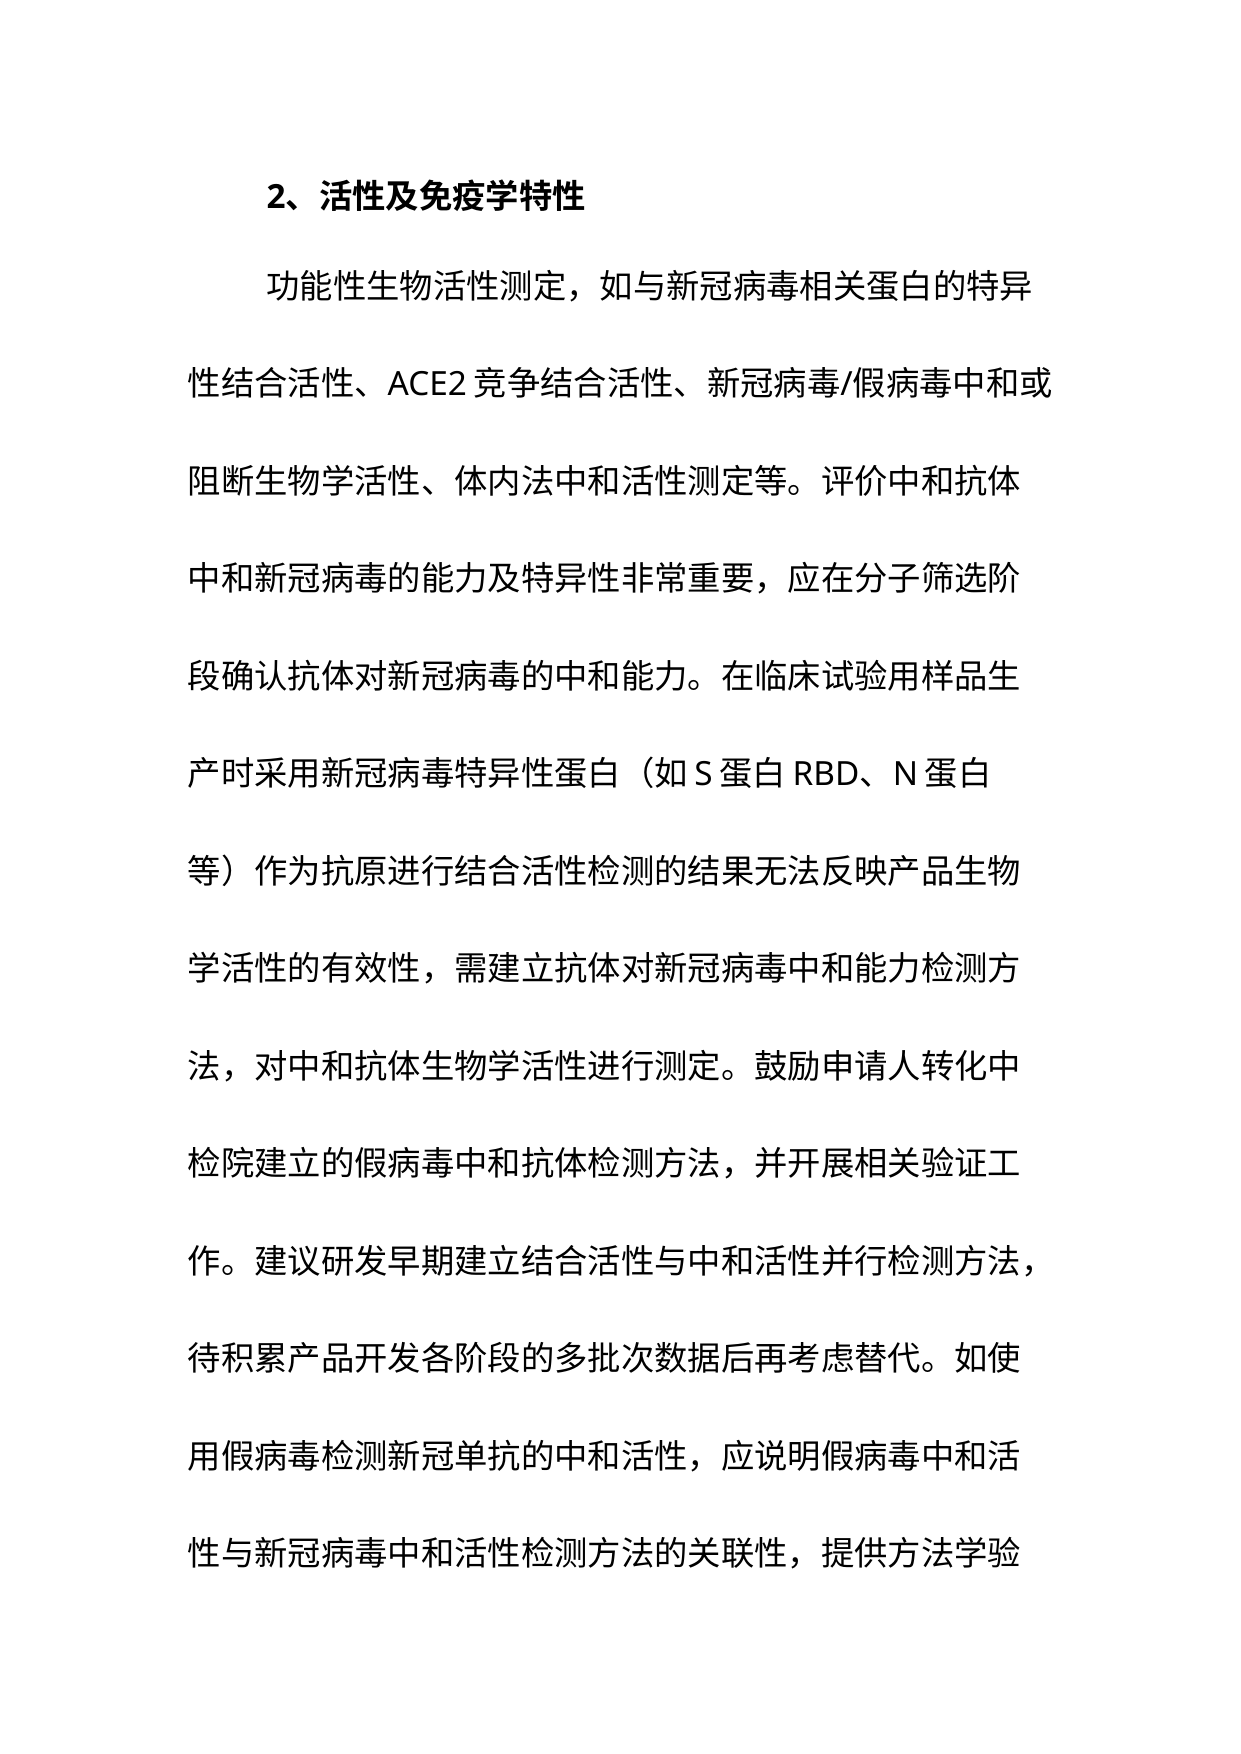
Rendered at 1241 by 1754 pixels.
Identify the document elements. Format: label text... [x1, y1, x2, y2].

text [187, 251, 1053, 1584]
text 2、活性及免疫学特性 [187, 162, 1053, 227]
